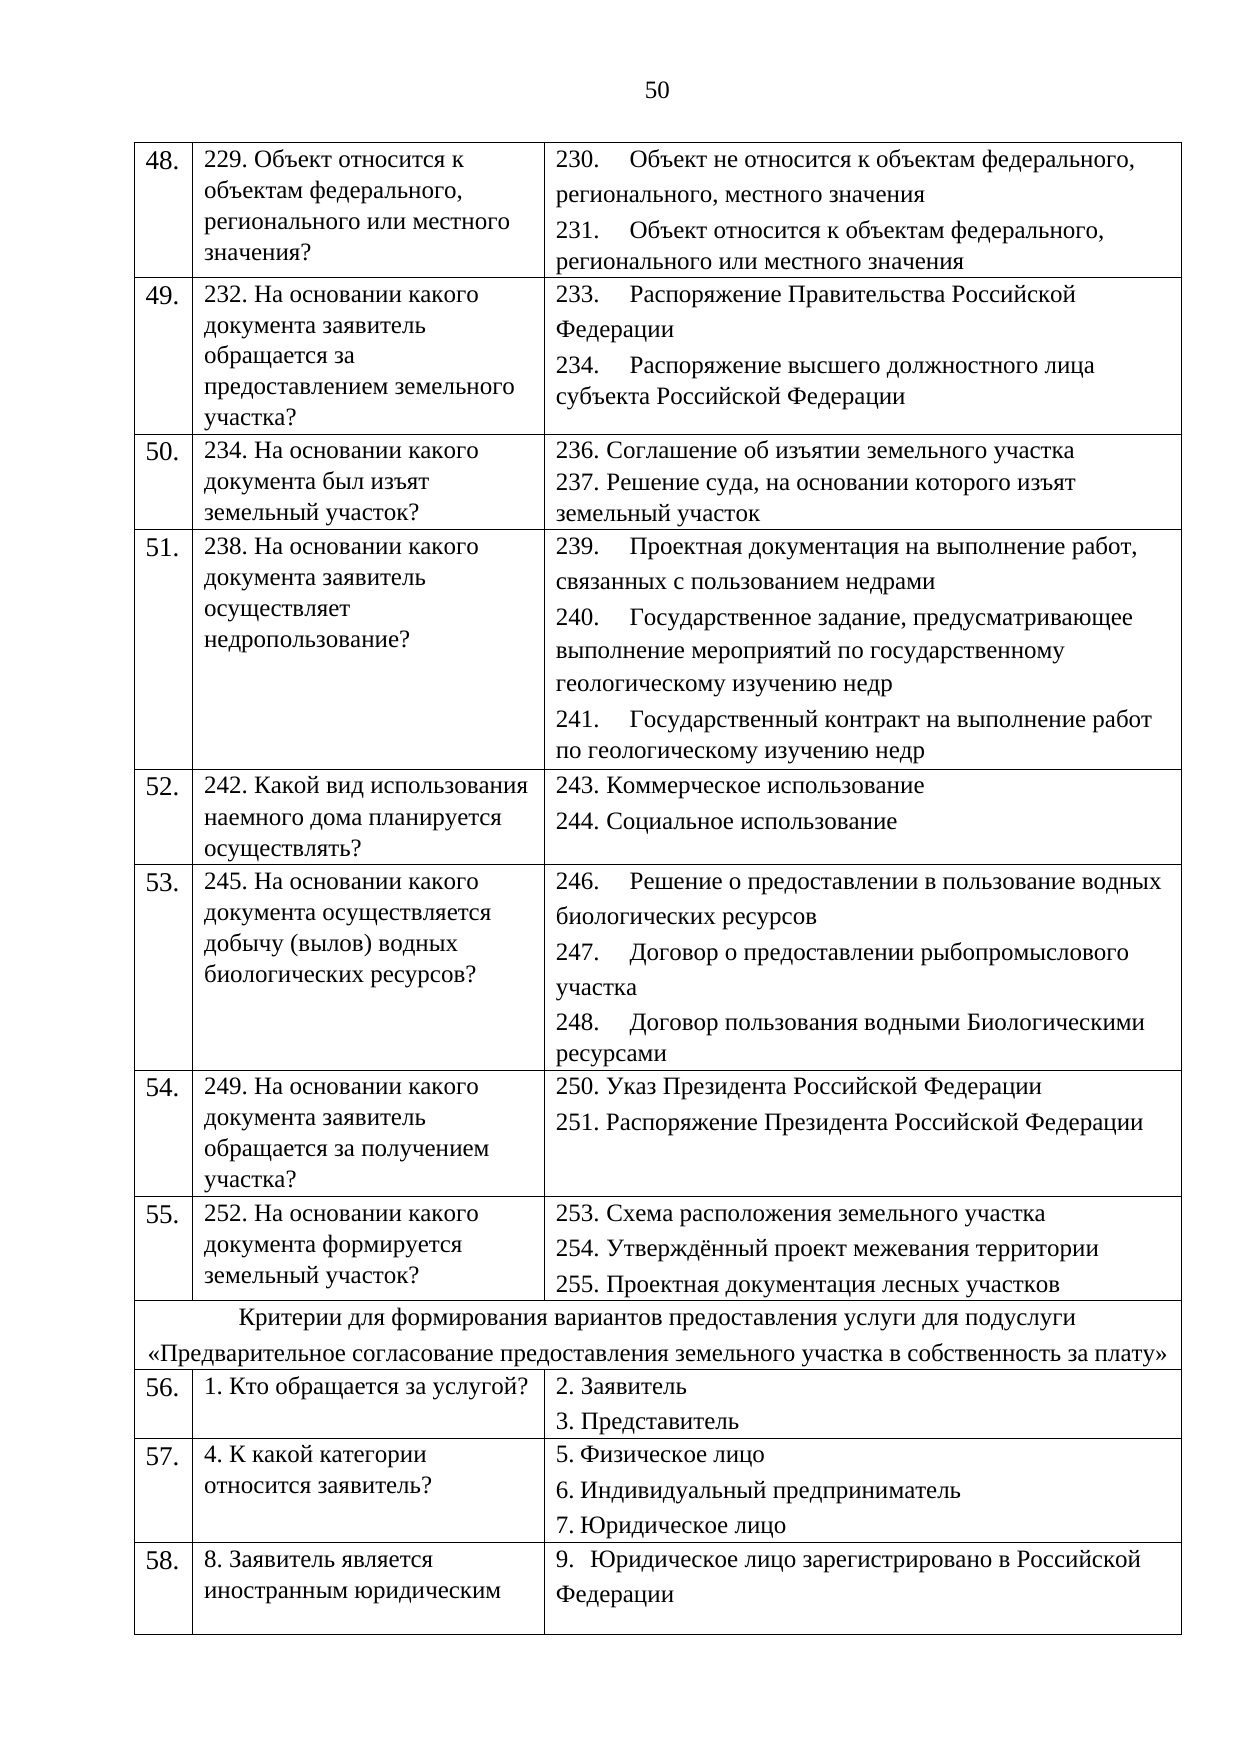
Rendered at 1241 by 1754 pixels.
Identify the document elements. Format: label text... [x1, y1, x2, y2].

table_cell 4. К какой категории относится заявитель? [193, 1439, 544, 1542]
table_cell 58. [135, 1543, 192, 1634]
table_cell Критерии для формирования вариантов предоставления услуги для подуслуги «Предварительное согласование предоставления земельного участка в собственность за плату» [135, 1301, 1181, 1369]
table_cell 49. [135, 278, 192, 433]
table_cell 56. [135, 1370, 192, 1438]
table_cell Проектная документация на выполнение работ, связанных с пользованием недрами Государственное задание, предусматривающее выполнение мероприятий по государственному геологическому изучению недр Государственный контракт на выполнение работ по геологическому изучению недр [545, 530, 1181, 769]
table_cell 252. На основании какого документа формируется земельный участок? [193, 1197, 544, 1300]
table_cell 50. [135, 435, 192, 529]
table_cell 229. Объект относится к объектам федерального, регионального или местного значения? [193, 143, 544, 277]
table_cell Указ Президента Российской Федерации Распоряжение Президента Российской Федерации [545, 1071, 1181, 1196]
table_cell 242. Какой вид использования наемного дома планируется осуществлять? [193, 770, 544, 864]
table_cell 1. Кто обращается за услугой? [193, 1370, 544, 1438]
table_cell 51. [135, 530, 192, 769]
table_cell Физическое лицо Индивидуальный предприниматель Юридическое лицо [545, 1439, 1181, 1542]
table_cell 238. На основании какого документа заявитель осуществляет недропользование? [193, 530, 544, 769]
table_cell 54. [135, 1071, 192, 1196]
table_cell 232. На основании какого документа заявитель обращается за предоставлением земельного участка? [193, 278, 544, 433]
table_cell Коммерческое использование Социальное использование [545, 770, 1181, 864]
table_cell 249. На основании какого документа заявитель обращается за получением участка? [193, 1071, 544, 1196]
table_cell 48. [135, 143, 192, 277]
table_cell Заявитель Представитель [545, 1370, 1181, 1438]
table_cell Решение о предоставлении в пользование водных биологических ресурсов Договор о предоставлении рыбопромыслового участка Договор пользования водными Биологическими ресурсами [545, 865, 1181, 1069]
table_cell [545, 1543, 1181, 1634]
table_cell 55. [135, 1197, 192, 1300]
table_cell 245. На основании какого документа осуществляется добычу (вылов) водных биологических ресурсов? [193, 865, 544, 1069]
table_cell 236. Соглашение об изъятии земельного участка 237. Решение суда, на основании которого изъят земельный участок [545, 435, 1181, 529]
table_cell 52. [135, 770, 192, 864]
table_cell 53. [135, 865, 192, 1069]
table_cell Схема расположения земельного участка Утверждённый проект межевания территории Проектная документация лесных участков [545, 1197, 1181, 1300]
table_cell 234. На основании какого документа был изъят земельный участок? [193, 435, 544, 529]
table_cell Объект не относится к объектам федерального, регионального, местного значения Объект относится к объектам федерального, регионального или местного значения [545, 143, 1181, 277]
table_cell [193, 1543, 544, 1634]
table_cell Распоряжение Правительства Российской Федерации Распоряжение высшего должностного лица субъекта Российской Федерации [545, 278, 1181, 433]
table_cell 57. [135, 1439, 192, 1542]
